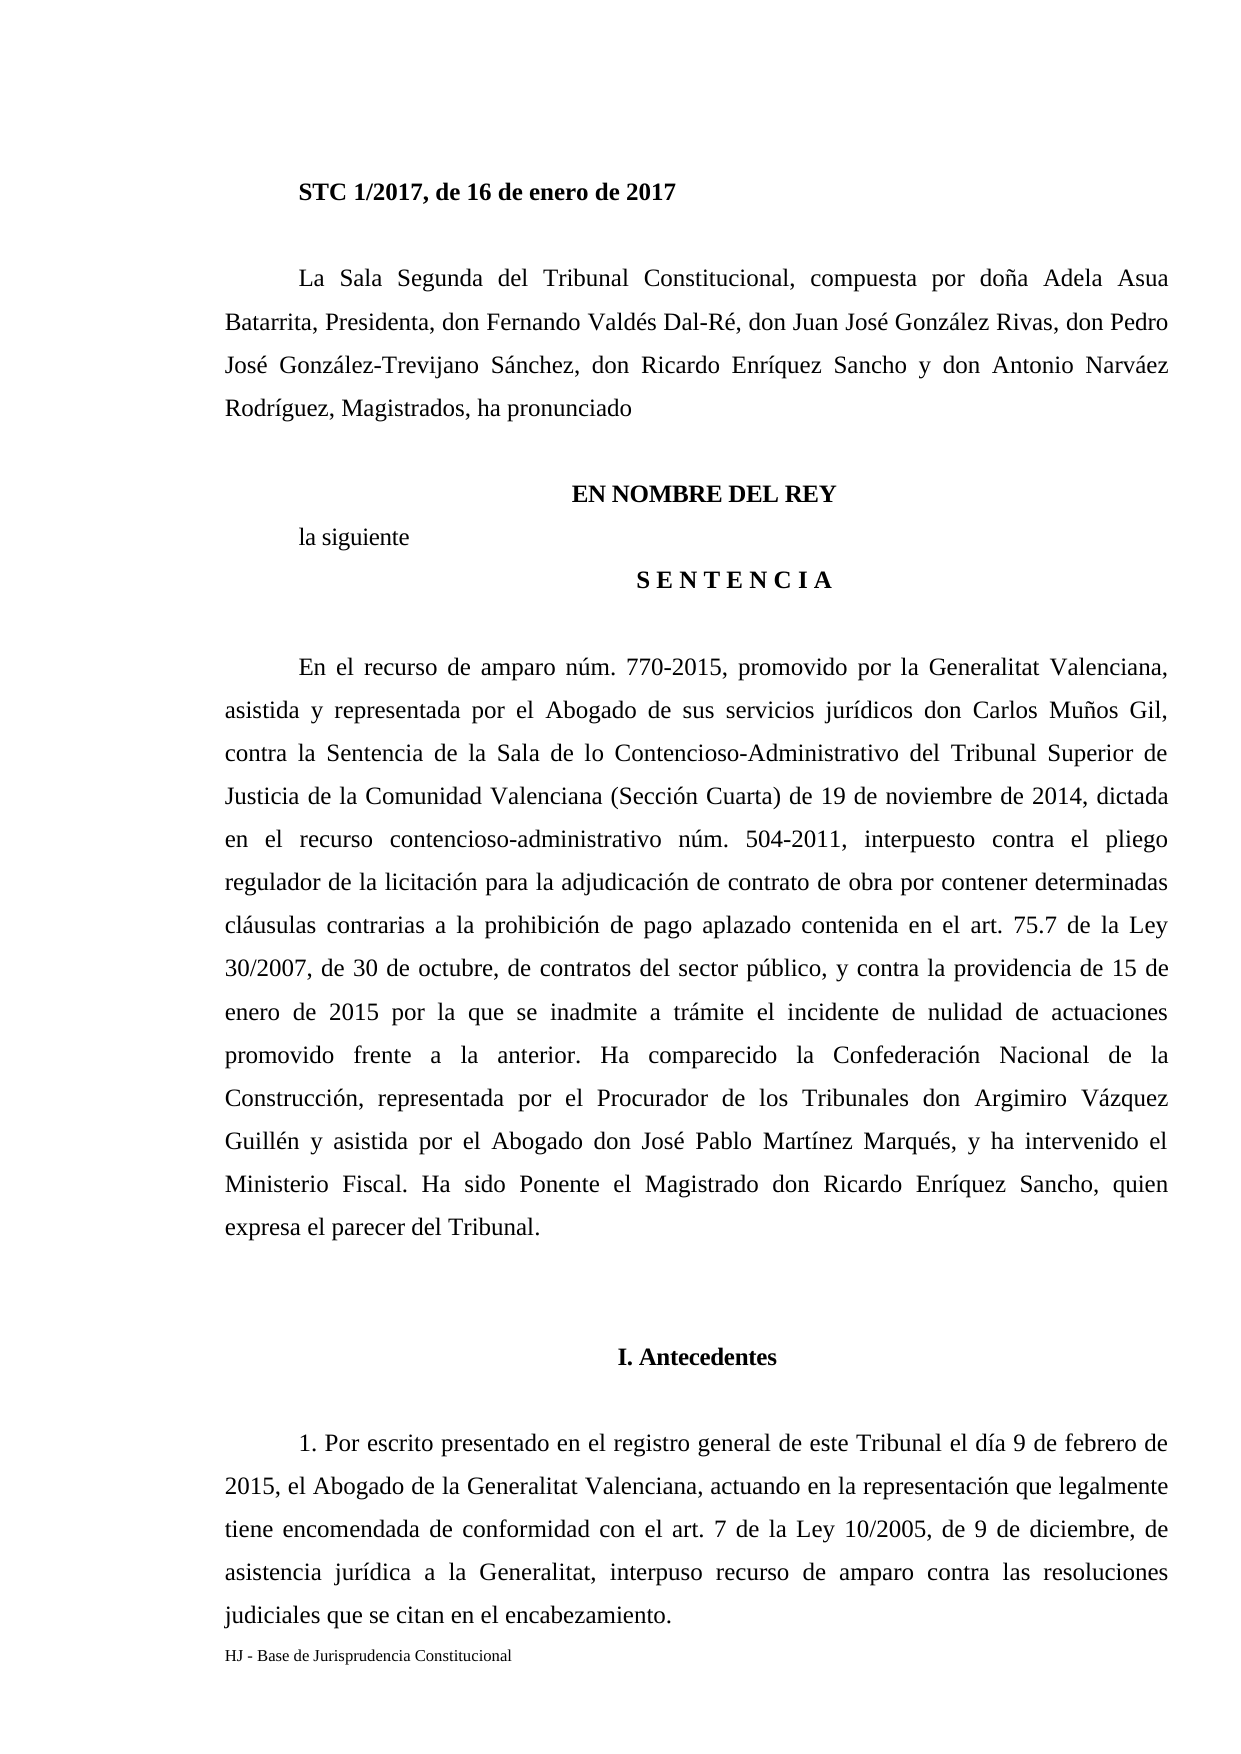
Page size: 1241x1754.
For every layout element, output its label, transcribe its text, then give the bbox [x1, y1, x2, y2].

text S E N T E N C I A [224, 565, 1169, 594]
text la siguiente [224, 522, 1110, 551]
text 1. Por escrito presentado en el registro general de este Tribunal el día 9 de febrero de 2015, el Abogado de la Generalitat Valenciana, actuando en la representación que legalmente tiene encomendada de conformidad con el art. 7 de la Ley 10/2005, de 9 de diciembre, de asistencia jurídica a la Generalitat, interpuso recurso de amparo contra las resoluciones judiciales que se citan en el encabezamiento. [224, 1428, 1169, 1629]
text STC 1/2017, de 16 de enero de 2017 [224, 177, 1169, 206]
text EN NOMBRE DEL REY [224, 479, 1110, 508]
text En el recurso de amparo núm. 770-2015, promovido por la Generalitat Valenciana, asistida y representada por el Abogado de sus servicios jurídicos don Carlos Muños Gil, contra la Sentencia de la Sala de lo Contencioso-Administrativo del Tribunal Superior de Justicia de la Comunidad Valenciana (Sección Cuarta) de 19 de noviembre de 2014, dictada en el recurso contencioso-administrativo núm. 504-2011, interpuesto contra el pliego regulador de la licitación para la adjudicación de contrato de obra por contener determinadas cláusulas contrarias a la prohibición de pago aplazado contenida en el art. 75.7 de la Ley 30/2007, de 30 de octubre, de contratos del sector público, y contra la providencia de 15 de enero de 2015 por la que se inadmite a trámite el incidente de nulidad de actuaciones promovido frente a la anterior. Ha comparecido la Confederación Nacional de la Construcción, representada por el Procurador de los Tribunales don Argimiro Vázquez Guillén y asistida por el Abogado don José Pablo Martínez Marqués, y ha intervenido el Ministerio Fiscal. Ha sido Ponente el Magistrado don Ricardo Enríquez Sancho, quien expresa el parecer del Tribunal. [224, 652, 1169, 1241]
text La Sala Segunda del Tribunal Constitucional, compuesta por doña Adela Asua Batarrita, Presidenta, don Fernando Valdés Dal-Ré, don Juan José González Rivas, don Pedro José González-Trevijano Sánchez, don Ricardo Enríquez Sancho y don Antonio Narváez Rodríguez, Magistrados, ha pronunciado [224, 263, 1169, 422]
text I. Antecedentes [224, 1342, 1169, 1370]
